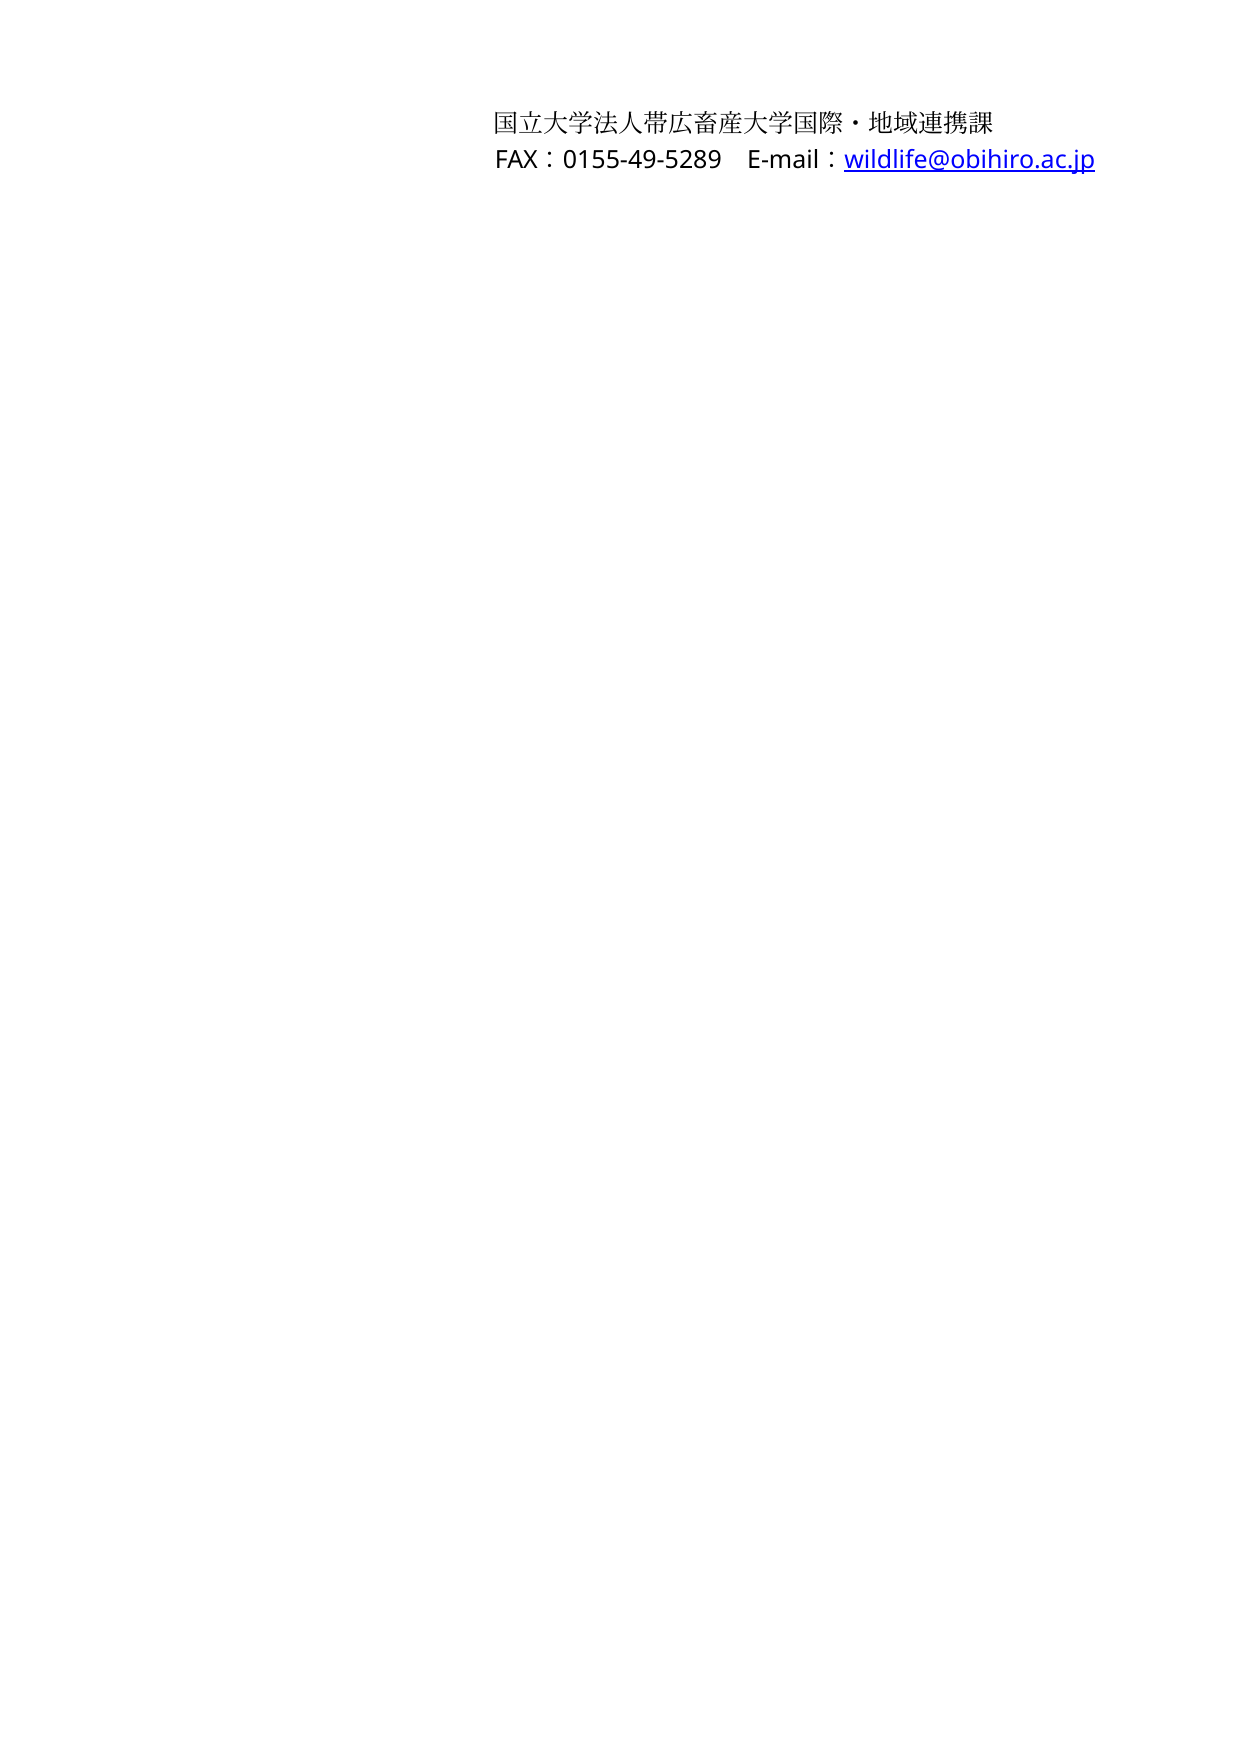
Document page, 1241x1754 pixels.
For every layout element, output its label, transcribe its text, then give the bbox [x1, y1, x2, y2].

text 国立大学法人帯広畜産大学国際・地域連携課 [118, 103, 1122, 139]
text FAX：0155-49-5289 E-mail：wildlife@obihiro.ac.jp [380, 139, 1122, 175]
